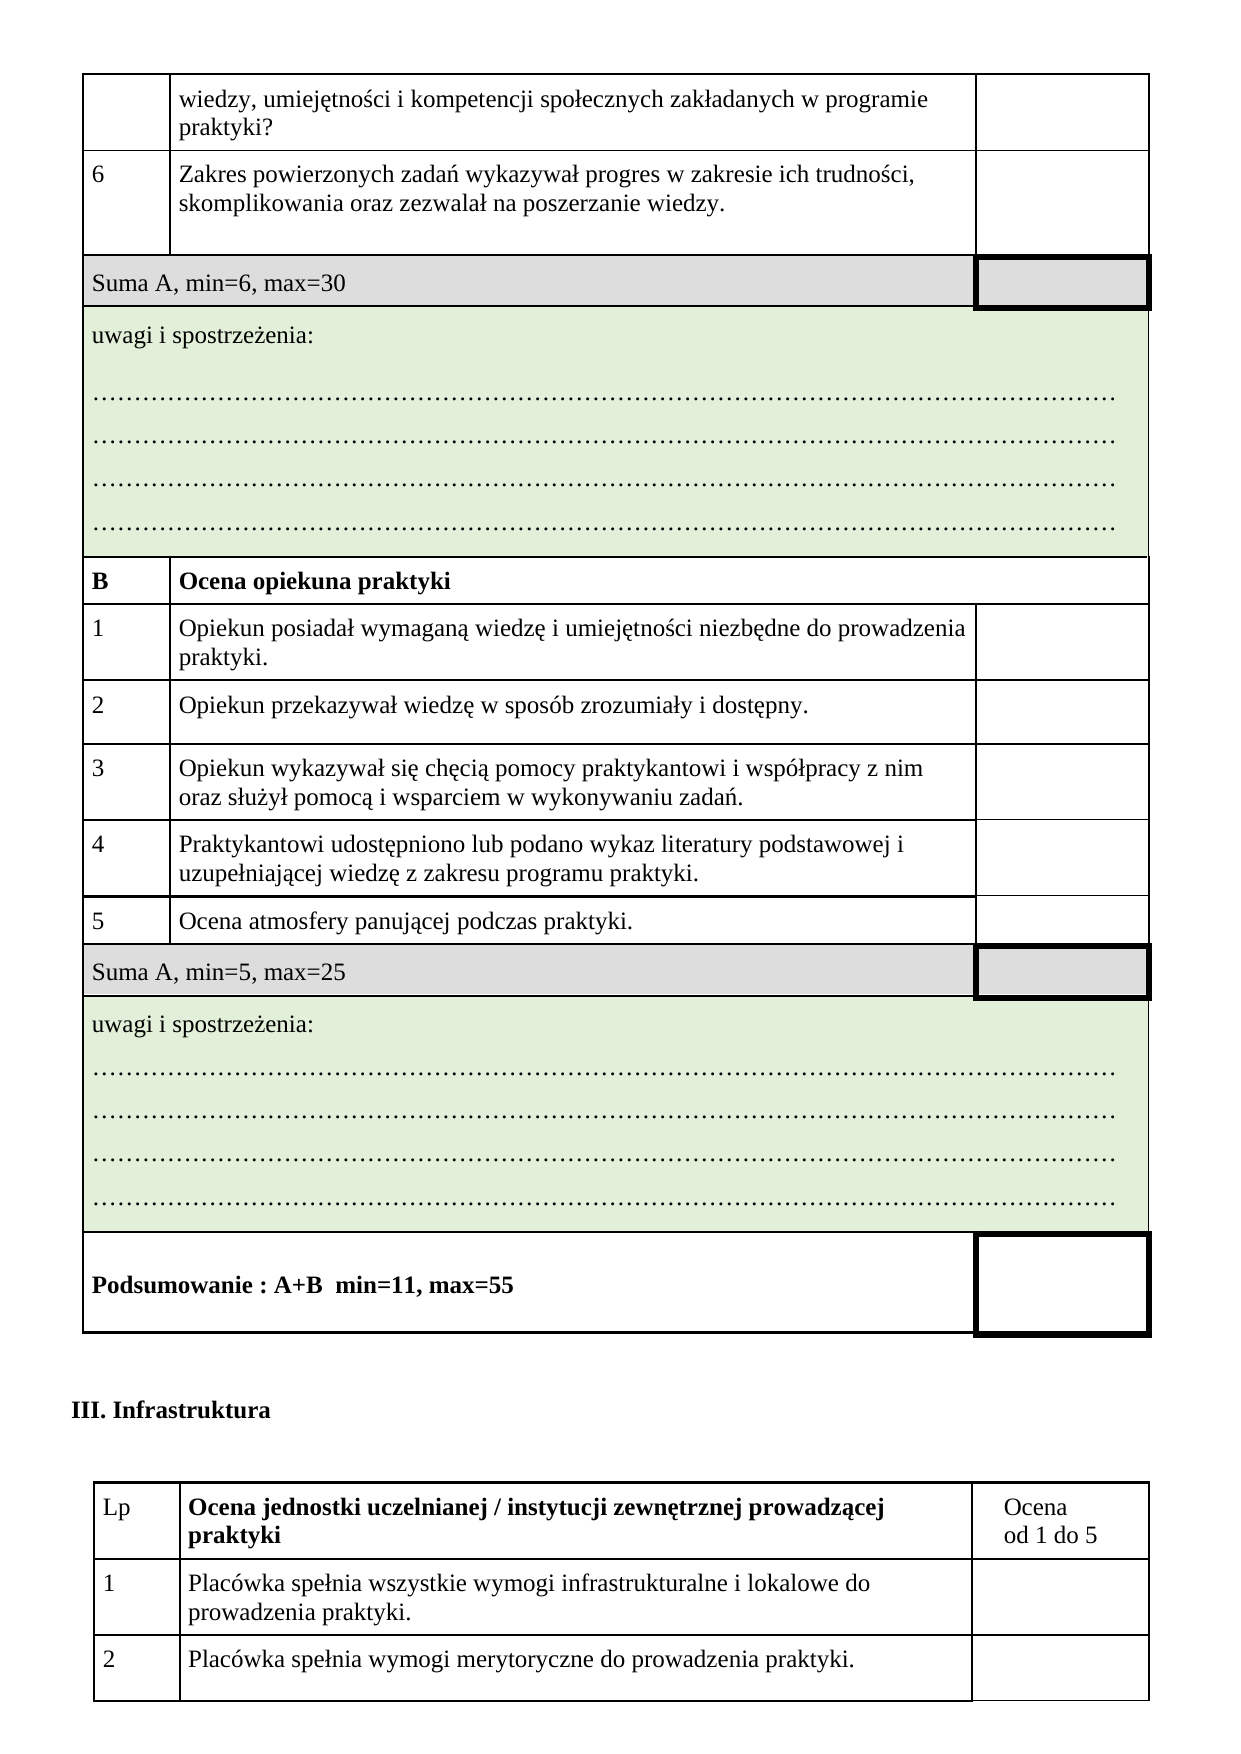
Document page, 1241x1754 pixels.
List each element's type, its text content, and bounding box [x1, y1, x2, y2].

table_header Ocena od 1 do 5 [973, 1484, 1148, 1558]
table_cell 6 [84, 151, 169, 253]
table_cell [977, 151, 1148, 253]
table_header Lp [95, 1484, 179, 1558]
table_cell Placówka spełnia wszystkie wymogi infrastrukturalne i lokalowe do prowadzenia praktyki. [181, 1560, 971, 1634]
table_cell Opiekun wykazywał się chęcią pomocy praktykantowi i współpracy z nim oraz służył pomocą i wsparciem w wykonywaniu zadań. [171, 745, 975, 819]
table_cell Suma A, min=5, max=25 [84, 945, 973, 994]
table_cell [979, 260, 1146, 305]
table_cell [977, 896, 1148, 943]
table_cell [977, 75, 1148, 149]
table_cell [977, 605, 1148, 679]
table_cell [973, 1560, 1148, 1634]
table_cell 1 [95, 1560, 179, 1634]
text III. Infrastruktura [71, 1395, 1169, 1424]
table_cell B [84, 558, 169, 603]
table_cell Praktykantowi udostępniono lub podano wykaz literatury podstawowej i uzupełniającej wiedzę z zakresu programu praktyki. [171, 821, 975, 895]
table_cell Podsumowanie : A+B min=11, max=55 [84, 1233, 973, 1331]
table_cell Ocena atmosfery panującej podczas praktyki. [171, 898, 975, 943]
table_cell Opiekun przekazywał wiedzę w sposób zrozumiały i dostępny. [171, 681, 975, 743]
table_cell Ocena opiekuna praktyki [171, 556, 1148, 603]
table_cell Opiekun posiadał wymaganą wiedzę i umiejętności niezbędne do prowadzenia praktyki. [171, 605, 975, 679]
table_cell 5 [84, 898, 169, 943]
table_cell 5 [84, 75, 169, 149]
table_cell 2 [84, 681, 169, 743]
table_cell [979, 949, 1146, 994]
table_cell Suma A, min=6, max=30 [84, 256, 973, 305]
table_cell 3 [84, 745, 169, 819]
table_cell Placówka spełnia wymogi merytoryczne do prowadzenia praktyki. [181, 1636, 971, 1699]
table_cell Zakres powierzonych zadań wykazywał progres w zakresie ich trudności, skomplikowania oraz zezwalał na poszerzanie wiedzy. [171, 151, 975, 253]
table_cell [977, 681, 1148, 743]
table_cell 2 [95, 1636, 179, 1699]
table_cell [973, 1636, 1148, 1699]
table_cell [977, 820, 1148, 895]
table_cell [171, 75, 975, 149]
table_cell 4 [84, 821, 169, 895]
table_cell [979, 1237, 1146, 1331]
table_cell 1 [84, 605, 169, 679]
table_header Ocena jednostki uczelnianej / instytucji zewnętrznej prowadzącej praktyki [181, 1484, 971, 1558]
table_cell [977, 745, 1148, 819]
